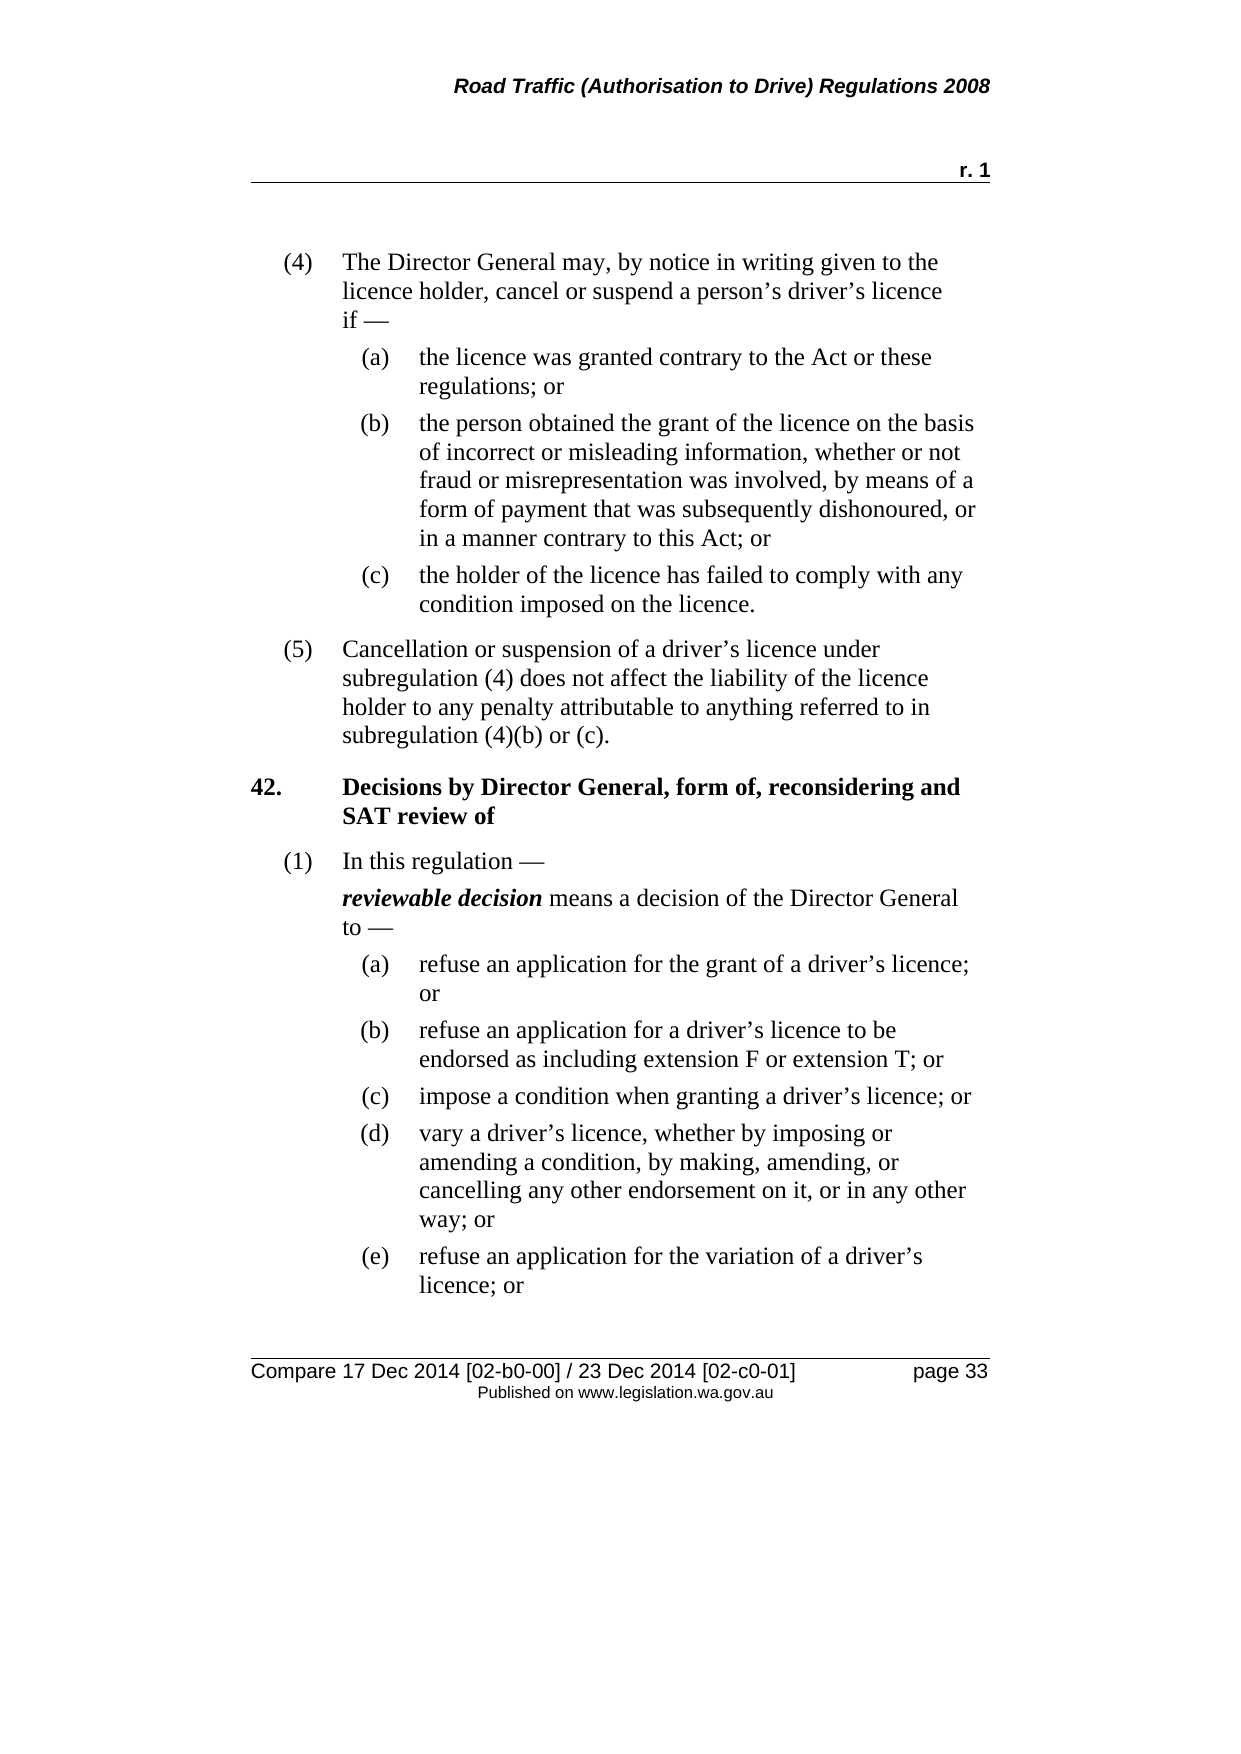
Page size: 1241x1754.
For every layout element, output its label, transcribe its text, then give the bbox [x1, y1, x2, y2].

text (b) refuse an application for a driver’s licence to be endorsed as including extension F or extension T; or [251, 1015, 990, 1072]
text (1) In this regulation — [251, 846, 990, 875]
text (c) the holder of the licence has failed to comply with any condition imposed on the licence. [251, 560, 990, 617]
subtitle 42. Decisions by Director General, form of, reconsidering and SAT review of [251, 772, 990, 829]
text (5) Cancellation or suspension of a driver’s licence under subregulation (4) does not affect the liability of the licence holder to any penalty attributable to anything referred to in subregulation (4)(b) or (c). [251, 634, 990, 749]
text reviewable decision means a decision of the Director General to — [251, 883, 990, 941]
text (4) The Director General may, by notice in writing given to the licence holder, cancel or suspend a person’s driver’s licence if — [251, 247, 990, 334]
text (e) refuse an application for the variation of a driver’s licence; or [251, 1241, 990, 1299]
text (a) the licence was granted contrary to the Act or these regulations; or [251, 342, 990, 399]
text (a) refuse an application for the grant of a driver’s licence; or [251, 949, 990, 1007]
text (b) the person obtained the grant of the licence on the basis of incorrect or misleading information, whether or not fraud or misrepresentation was involved, by means of a form of payment that was subsequently dishonoured, or in a manner contrary to this Act; or [251, 408, 990, 552]
text (c) impose a condition when granting a driver’s licence; or [251, 1081, 990, 1109]
text (d) vary a driver’s licence, whether by imposing or amending a condition, by making, amending, or cancelling any other endorsement on it, or in any other way; or [251, 1118, 990, 1233]
